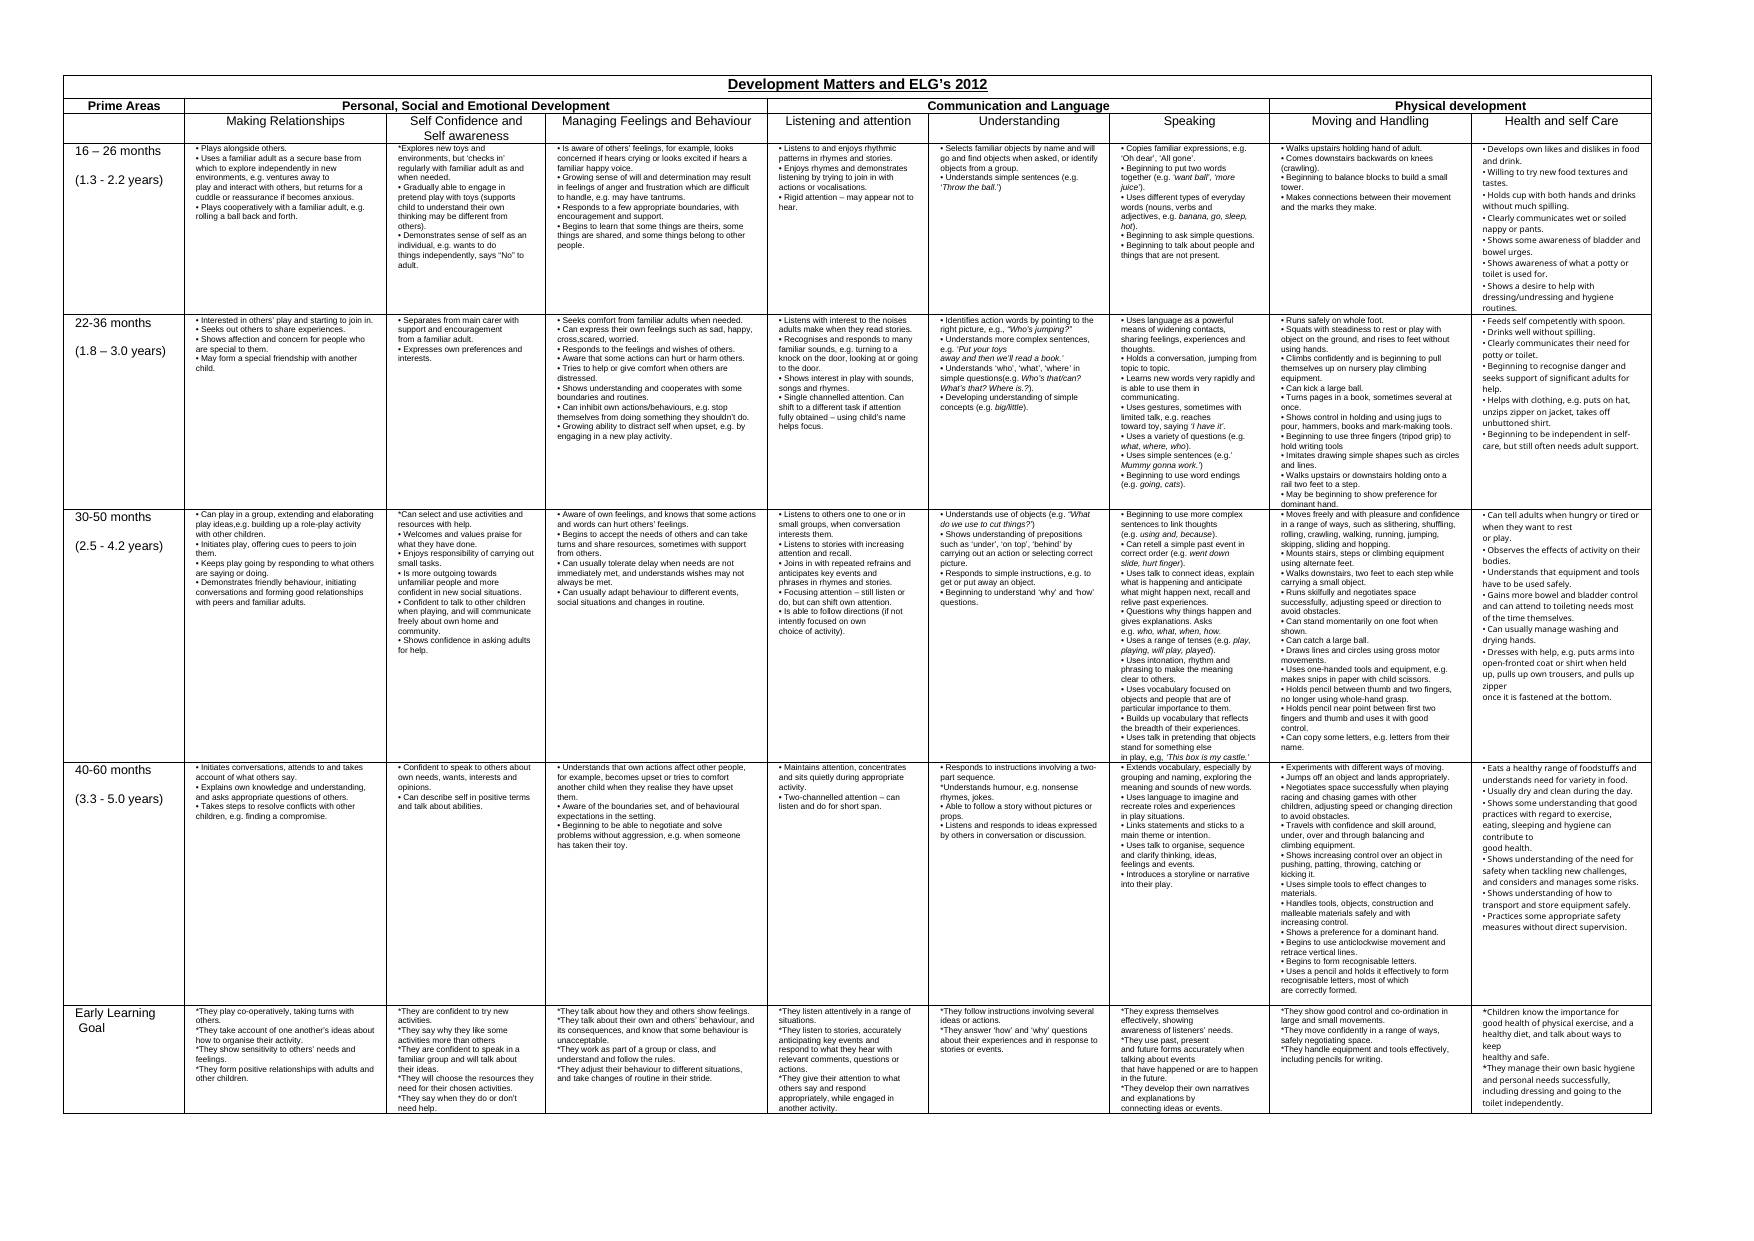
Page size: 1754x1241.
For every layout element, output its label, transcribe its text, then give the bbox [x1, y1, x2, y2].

table_cell Self Confidence and Self awareness [387, 114, 545, 143]
table_cell 40-60 months (3.3 - 5.0 years) [64, 763, 184, 1005]
table_cell • Identifies action words by pointing to the right picture, e.g., “Who’s jumping?” • Understands more complex sentences, e.g. ‘Put your toys away and then we’ll read a book.’ • Understands ‘who’, ‘what’, ‘where’ in simple questions(e.g. Who’s that/can? What’s that? Where is.?). • Developing understanding of simple concepts (e.g. big/little). [929, 315, 1109, 509]
table_cell *Explores new toys and environments, but ‘checks in’ regularly with familiar adult as and when needed. • Gradually able to engage in pretend play with toys (supports child to understand their own thinking may be different from others). • Demonstrates sense of self as an individual, e.g. wants to do things independently, says “No” to adult. [387, 144, 545, 314]
table_cell *They follow instructions involving several ideas or actions. *They answer ‘how’ and ‘why’ questions about their experiences and in response to stories or events. [929, 1006, 1109, 1113]
table_cell • Extends vocabulary, especially by grouping and naming, exploring the meaning and sounds of new words. • Uses language to imagine and recreate roles and experiences in play situations. • Links statements and sticks to a main theme or intention. • Uses talk to organise, sequence and clarify thinking, ideas, feelings and events. • Introduces a storyline or narrative into their play. [1110, 763, 1269, 1005]
table_header Development Matters and ELG’s 2012 [64, 76, 1651, 98]
table_cell Health and self Care [1472, 114, 1651, 143]
table_cell • Walks upstairs holding hand of adult. • Comes downstairs backwards on knees (crawling). • Beginning to balance blocks to build a small tower. • Makes connections between their movement and the marks they make. [1270, 144, 1471, 314]
table_cell • Seeks comfort from familiar adults when needed. • Can express their own feelings such as sad, happy, cross,scared, worried. • Responds to the feelings and wishes of others. • Aware that some actions can hurt or harm others. • Tries to help or give comfort when others are distressed. • Shows understanding and cooperates with some boundaries and routines. • Can inhibit own actions/behaviours, e.g. stop themselves from doing something they shouldn’t do. • Growing ability to distract self when upset, e.g. by engaging in a new play activity. [546, 315, 767, 509]
table_cell Physical development [1270, 99, 1651, 113]
table_cell *They show good control and co-ordination in large and small movements. *They move confidently in a range of ways, safely negotiating space. *They handle equipment and tools effectively, including pencils for writing. [1270, 1006, 1471, 1113]
table_cell • Understands use of objects (e.g. “What do we use to cut things?’) • Shows understanding of prepositions such as ‘under’, ‘on top’, ‘behind’ by carrying out an action or selecting correct picture. • Responds to simple instructions, e.g. to get or put away an object. • Beginning to understand ‘why’ and ‘how’ questions. [929, 510, 1109, 762]
table_cell Prime Areas [64, 99, 184, 113]
table_cell • Can play in a group, extending and elaborating play ideas,e.g. building up a role-play activity with other children. • Initiates play, offering cues to peers to join them. • Keeps play going by responding to what others are saying or doing. • Demonstrates friendly behaviour, initiating conversations and forming good relationships with peers and familiar adults. [185, 510, 386, 762]
table_cell • Feeds self competently with spoon. • Drinks well without spilling. • Clearly communicates their need for potty or toilet. • Beginning to recognise danger and seeks support of significant adults for help. • Helps with clothing, e.g. puts on hat, unzips zipper on jacket, takes off unbuttoned shirt. • Beginning to be independent in self-care, but still often needs adult support. [1472, 315, 1651, 509]
table_cell • Copies familiar expressions, e.g. ‘Oh dear’, ‘All gone’. • Beginning to put two words together (e.g. ‘want ball’, ‘more juice’). • Uses different types of everyday words (nouns, verbs and adjectives, e.g. banana, go, sleep, hot). • Beginning to ask simple questions. • Beginning to talk about people and things that are not present. [1110, 144, 1269, 314]
table_cell • Understands that own actions affect other people, for example, becomes upset or tries to comfort another child when they realise they have upset them. • Aware of the boundaries set, and of behavioural expectations in the setting. • Beginning to be able to negotiate and solve problems without aggression, e.g. when someone has taken their toy. [546, 763, 767, 1005]
table_cell • Interested in others’ play and starting to join in. • Seeks out others to share experiences. • Shows affection and concern for people who are special to them. • May form a special friendship with another child. [185, 315, 386, 509]
table_cell Early Learning Goal [64, 1006, 184, 1113]
table_cell • Selects familiar objects by name and will go and find objects when asked, or identify objects from a group. • Understands simple sentences (e.g. ‘Throw the ball.’) [929, 144, 1109, 314]
table_cell • Listens with interest to the noises adults make when they read stories. • Recognises and responds to many familiar sounds, e.g. turning to a knock on the door, looking at or going to the door. • Shows interest in play with sounds, songs and rhymes. • Single channelled attention. Can shift to a different task if attention fully obtained – using child’s name helps focus. [768, 315, 928, 509]
table_cell • Develops own likes and dislikes in food and drink. • Willing to try new food textures and tastes. • Holds cup with both hands and drinks without much spilling. • Clearly communicates wet or soiled nappy or pants. • Shows some awareness of bladder and bowel urges. • Shows awareness of what a potty or toilet is used for. • Shows a desire to help with dressing/undressing and hygiene routines. [1472, 144, 1651, 314]
table_cell • Separates from main carer with support and encouragement from a familiar adult. • Expresses own preferences and interests. [387, 315, 545, 509]
table_cell Communication and Language [768, 99, 1269, 113]
table_cell • Is aware of others’ feelings, for example, looks concerned if hears crying or looks excited if hears a familiar happy voice. • Growing sense of will and determination may result in feelings of anger and frustration which are difficult to handle, e.g. may have tantrums. • Responds to a few appropriate boundaries, with encouragement and support. • Begins to learn that some things are theirs, some things are shared, and some things belong to other people. [546, 144, 767, 314]
table_cell *Children know the importance for good health of physical exercise, and a healthy diet, and talk about ways to keep healthy and safe. *They manage their own basic hygiene and personal needs successfully, including dressing and going to the toilet independently. [1472, 1006, 1651, 1113]
table_cell Understanding [929, 114, 1109, 143]
table_cell • Maintains attention, concentrates and sits quietly during appropriate activity. • Two-channelled attention – can listen and do for short span. [768, 763, 928, 1005]
table_cell Making Relationships [185, 114, 386, 143]
table_cell 30-50 months (2.5 - 4.2 years) [64, 510, 184, 762]
table_cell *Can select and use activities and resources with help. • Welcomes and values praise for what they have done. • Enjoys responsibility of carrying out small tasks. • Is more outgoing towards unfamiliar people and more confident in new social situations. • Confident to talk to other children when playing, and will communicate freely about own home and community. • Shows confidence in asking adults for help. [387, 510, 545, 762]
table_cell Speaking [1110, 114, 1269, 143]
table_cell • Responds to instructions involving a two-part sequence. *Understands humour, e.g. nonsense rhymes, jokes. • Able to follow a story without pictures or props. • Listens and responds to ideas expressed by others in conversation or discussion. [929, 763, 1109, 1005]
table_cell [64, 114, 184, 143]
table_cell Moving and Handling [1270, 114, 1471, 143]
table_cell 22-36 months (1.8 – 3.0 years) [64, 315, 184, 509]
table_cell 16 – 26 months (1.3 - 2.2 years) [64, 144, 184, 314]
table_cell Personal, Social and Emotional Development [185, 99, 767, 113]
table_cell Managing Feelings and Behaviour [546, 114, 767, 143]
table_cell • Plays alongside others. • Uses a familiar adult as a secure base from which to explore independently in new environments, e.g. ventures away to play and interact with others, but returns for a cuddle or reassurance if becomes anxious. • Plays cooperatively with a familiar adult, e.g. rolling a ball back and forth. [185, 144, 386, 314]
table_cell • Uses language as a powerful means of widening contacts, sharing feelings, experiences and thoughts. • Holds a conversation, jumping from topic to topic. • Learns new words very rapidly and is able to use them in communicating. • Uses gestures, sometimes with limited talk, e.g. reaches toward toy, saying ‘I have it’. • Uses a variety of questions (e.g. what, where, who). • Uses simple sentences (e.g.’ Mummy gonna work.’) • Beginning to use word endings (e.g. going, cats). [1110, 315, 1269, 509]
table_cell *They talk about how they and others show feelings. *They talk about their own and others’ behaviour, and its consequences, and know that some behaviour is unacceptable. *They work as part of a group or class, and understand and follow the rules. *They adjust their behaviour to different situations, and take changes of routine in their stride. [546, 1006, 767, 1113]
table_cell Listening and attention [768, 114, 928, 143]
table_cell • Eats a healthy range of foodstuffs and understands need for variety in food. • Usually dry and clean during the day. • Shows some understanding that good practices with regard to exercise, eating, sleeping and hygiene can contribute to good health. • Shows understanding of the need for safety when tackling new challenges, and considers and manages some risks. • Shows understanding of how to transport and store equipment safely. • Practices some appropriate safety measures without direct supervision. [1472, 763, 1651, 1005]
table_cell • Listens to and enjoys rhythmic patterns in rhymes and stories. • Enjoys rhymes and demonstrates listening by trying to join in with actions or vocalisations. • Rigid attention – may appear not to hear. [768, 144, 928, 314]
table_cell • Aware of own feelings, and knows that some actions and words can hurt others’ feelings. • Begins to accept the needs of others and can take turns and share resources, sometimes with support from others. • Can usually tolerate delay when needs are not immediately met, and understands wishes may not always be met. • Can usually adapt behaviour to different events, social situations and changes in routine. [546, 510, 767, 762]
table_cell • Confident to speak to others about own needs, wants, interests and opinions. • Can describe self in positive terms and talk about abilities. [387, 763, 545, 1005]
table_cell • Initiates conversations, attends to and takes account of what others say. • Explains own knowledge and understanding, and asks appropriate questions of others. • Takes steps to resolve conflicts with other children, e.g. finding a compromise. [185, 763, 386, 1005]
table_cell • Listens to others one to one or in small groups, when conversation interests them. • Listens to stories with increasing attention and recall. • Joins in with repeated refrains and anticipates key events and phrases in rhymes and stories. • Focusing attention – still listen or do, but can shift own attention. • Is able to follow directions (if not intently focused on own choice of activity). [768, 510, 928, 762]
table_cell • Can tell adults when hungry or tired or when they want to rest or play. • Observes the effects of activity on their bodies. • Understands that equipment and tools have to be used safely. • Gains more bowel and bladder control and can attend to toileting needs most of the time themselves. • Can usually manage washing and drying hands. • Dresses with help, e.g. puts arms into open-fronted coat or shirt when held up, pulls up own trousers, and pulls up zipper once it is fastened at the bottom. [1472, 510, 1651, 762]
table_cell *They play co-operatively, taking turns with others. *They take account of one another’s ideas about how to organise their activity. *They show sensitivity to others’ needs and feelings. *They form positive relationships with adults and other children. [185, 1006, 386, 1113]
